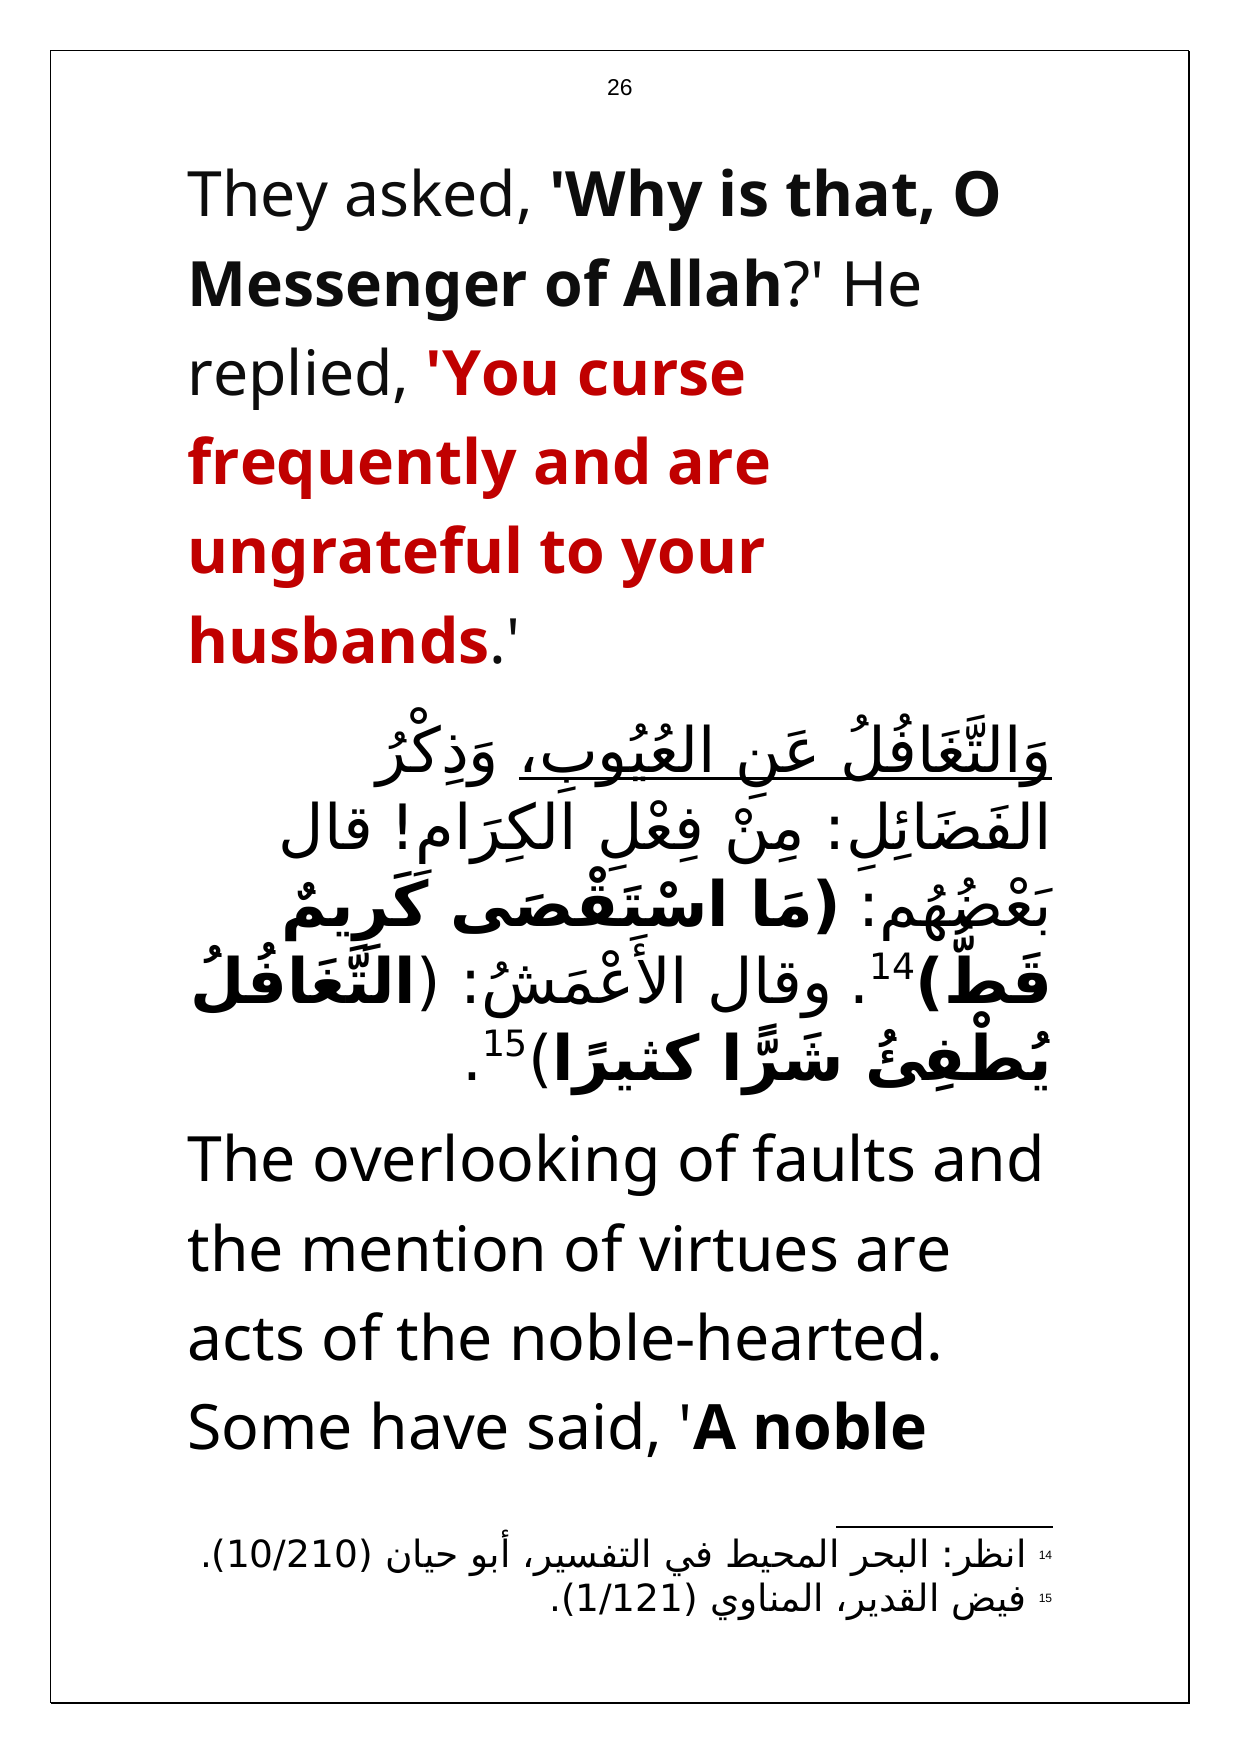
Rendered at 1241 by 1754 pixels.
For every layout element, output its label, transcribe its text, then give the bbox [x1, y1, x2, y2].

text وَالتَّغَافُلُ عَنِ العُيُوبِ، وَذِكْرُ الفَضَائِلِ: مِنْ فِعْلِ الكِرَامِ! قال بَعْضُهُم: (مَا اسْتَقْصَى كَرِيمٌ قَطُّ). وقال الأَعْمَشُ: (التَّغَافُلُ يُطْفِئُ شَرًّا كثيرًا). [187, 715, 1052, 1095]
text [187, 1115, 1052, 1468]
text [187, 150, 1052, 681]
